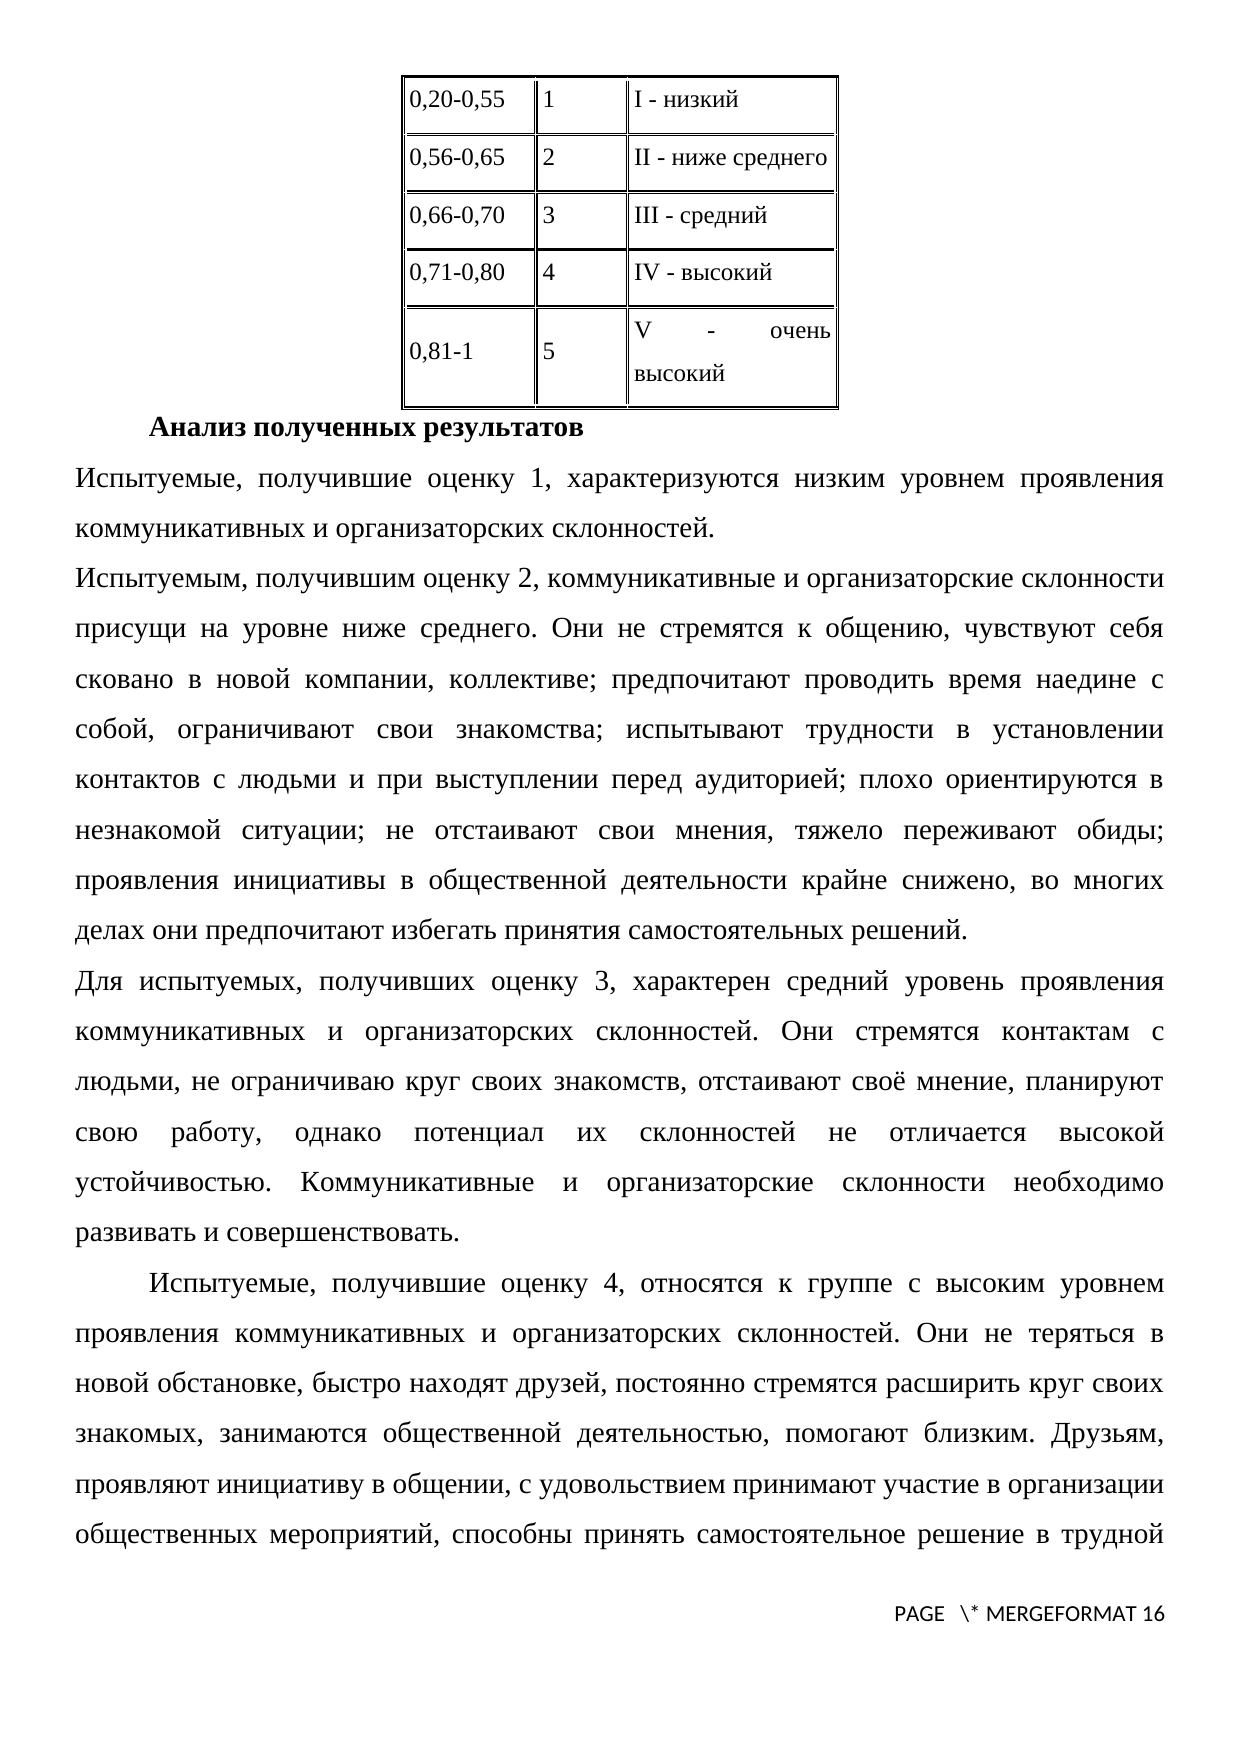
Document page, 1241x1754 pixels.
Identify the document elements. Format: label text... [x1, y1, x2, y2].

text Для испытуемых, получивших оценку 3, характерен средний уровень проявления коммуникативных и организаторских склонностей. Они стремятся контактам с людьми, не ограничиваю круг своих знакомств, отстаивают своё мнение, планируют свою работу, однако потенциал их склонностей не отличается высокой устойчивостью. Коммуникативные и организаторские склонности необходимо развивать и совершенствовать. [75, 963, 1165, 1248]
table_cell 5 [536, 309, 628, 406]
table_cell 4 [538, 251, 626, 305]
table_cell 0,20-0,55 [405, 77, 536, 133]
text Испытуемым, получившим оценку 2, коммуникативные и организаторские склонности присущи на уровне ниже среднего. Они не стремятся к общению, чувствуют себя сковано в новой компании, коллективе; предпочитают проводить время наедине с собой, ограничивают свои знакомства; испытывают трудности в установлении контактов с людьми и при выступлении перед аудиторией; плохо ориентируются в незнакомой ситуации; не отстаивают свои мнения, тяжело переживают обиды; проявления инициативы в общественной деятельности крайне снижено, во многих делах они предпочитают избегать принятия самостоятельных решений. [75, 560, 1165, 946]
table_cell III - средний [629, 190, 836, 248]
table_cell 0,56-0,65 [403, 133, 536, 190]
table_cell I - низкий [628, 78, 836, 133]
table_cell IV - высокий [629, 248, 837, 305]
table_cell 0,66-0,70 [405, 190, 534, 248]
table_cell 2 [538, 136, 626, 190]
text Анализ полученных результатов [75, 409, 1165, 443]
table_cell V - очень высокий [628, 305, 836, 406]
table_cell II - ниже среднего [628, 133, 837, 190]
table_cell 3 [538, 194, 626, 248]
table_cell 0,81-1 [405, 305, 536, 406]
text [75, 1265, 1165, 1550]
table_cell 1 [536, 78, 628, 133]
text Испытуемые, получившие оценку 1, характеризуются низким уровнем проявления коммуникативных и организаторских склонностей. [75, 460, 1165, 543]
table_cell 0,71-0,80 [403, 248, 534, 305]
